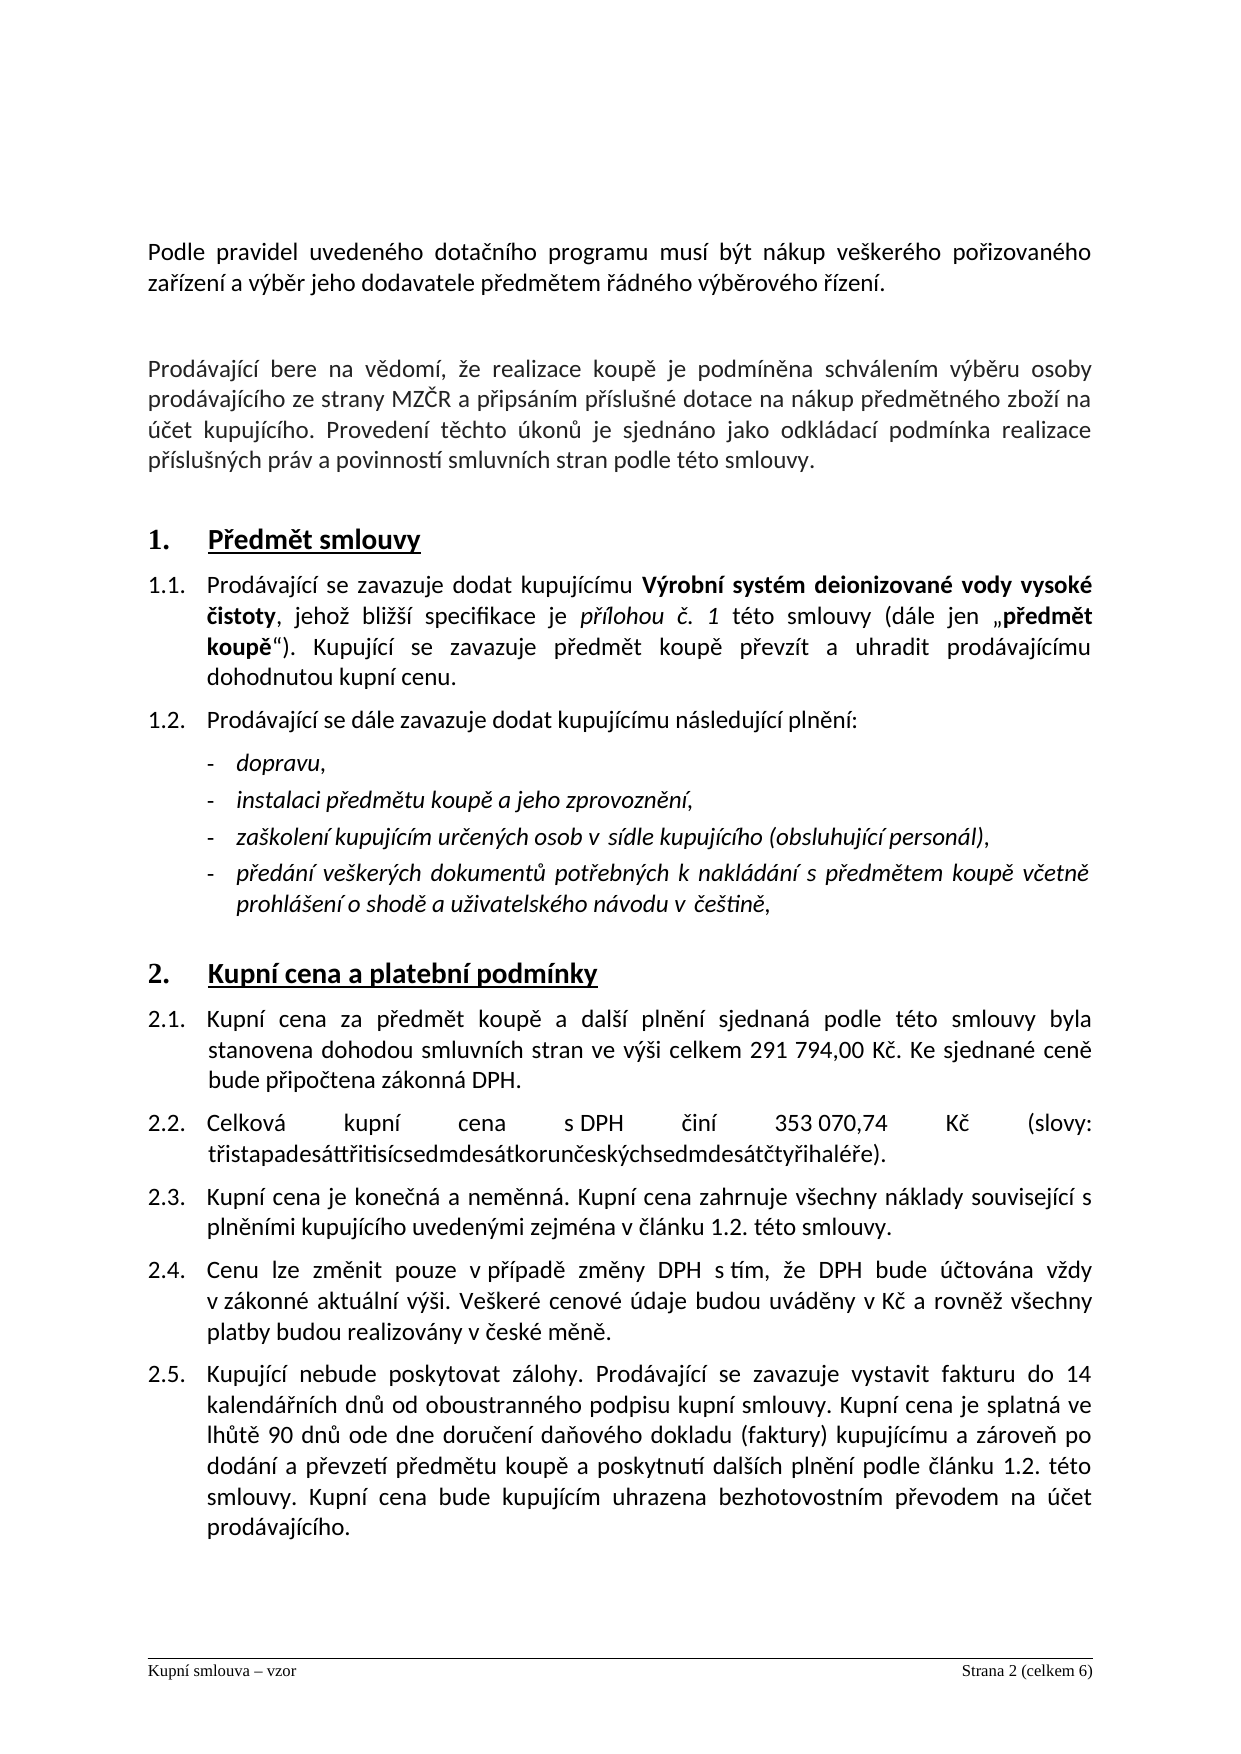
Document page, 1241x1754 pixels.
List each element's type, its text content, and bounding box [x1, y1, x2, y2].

list zaškolení kupujícím určených osob v sídle kupujícího (obsluhující personál), [207, 821, 1093, 851]
list Kupující nebude poskytovat zálohy. Prodávající se zavazuje vystavit fakturu do 14 kalendářních dnů od oboustranného podpisu kupní smlouvy. Kupní cena je splatná ve lhůtě 90 dnů ode dne doručení daňového dokladu (faktury) kupujícímu a zároveň po dodání a převzetí předmětu koupě a poskytnutí dalších plnění podle článku 1.2. této smlouvy. Kupní cena bude kupujícím uhrazena bezhotovostním převodem na účet prodávajícího. [148, 1359, 1093, 1542]
list Kupní cena je konečná a neměnná. Kupní cena zahrnuje všechny náklady související s plněními kupujícího uvedenými zejména v článku 1.2. této smlouvy. [148, 1181, 1093, 1242]
list instalaci předmětu koupě a jeho zprovoznění, [207, 784, 1093, 814]
subtitle Kupní cena za předmět koupě a další plnění sjednaná podle této smlouvy byla stanovena dohodou smluvních stran ve výši celkem 291 794,00 Kč. Ke sjednané ceně bude připočtena zákonná DPH. [148, 1003, 1093, 1095]
list předání veškerých dokumentů potřebných k nakládání s předmětem koupě včetně prohlášení o shodě a uživatelského návodu v češtině, [207, 857, 1093, 918]
subtitle Prodávající se dále zavazuje dodat kupujícímu následující plnění: [148, 704, 1093, 735]
list dopravu, [207, 747, 1093, 778]
subtitle Prodávající bere na vědomí, že realizace koupě je podmíněna schválením výběru osoby prodávajícího ze strany MZČR a připsáním příslušné dotace na nákup předmětného zboží na účet kupujícího. Provedení těchto úkonů je sjednáno jako odkládací podmínka realizace příslušných práv a povinností smluvních stran podle této smlouvy. [148, 353, 1093, 475]
subtitle Podle pravidel uvedeného dotačního programu musí být nákup veškerého pořizovaného zařízení a výběr jeho dodavatele předmětem řádného výběrového řízení. [148, 236, 1093, 297]
subtitle Kupní cena a platební podmínky [148, 955, 1093, 991]
subtitle Celková kupní cena s DPH činí 353 070,74 Kč (slovy: třistapadesáttřitisícsedmdesátkorunčeskýchsedmdesátčtyřihaléře). [148, 1107, 1093, 1168]
subtitle Předmět smlouvy [148, 521, 1093, 557]
list Cenu lze změnit pouze v případě změny DPH s tím, že DPH bude účtována vždy v zákonné aktuální výši. Veškeré cenové údaje budou uváděny v Kč a rovněž všechny platby budou realizovány v české měně. [148, 1254, 1093, 1346]
subtitle Prodávající se zavazuje dodat kupujícímu Výrobní systém deionizované vody vysoké čistoty, jehož bližší specifikace je přílohou č. 1 této smlouvy (dále jen „předmět koupě“). Kupující se zavazuje předmět koupě převzít a uhradit prodávajícímu dohodnutou kupní cenu. [148, 569, 1093, 692]
